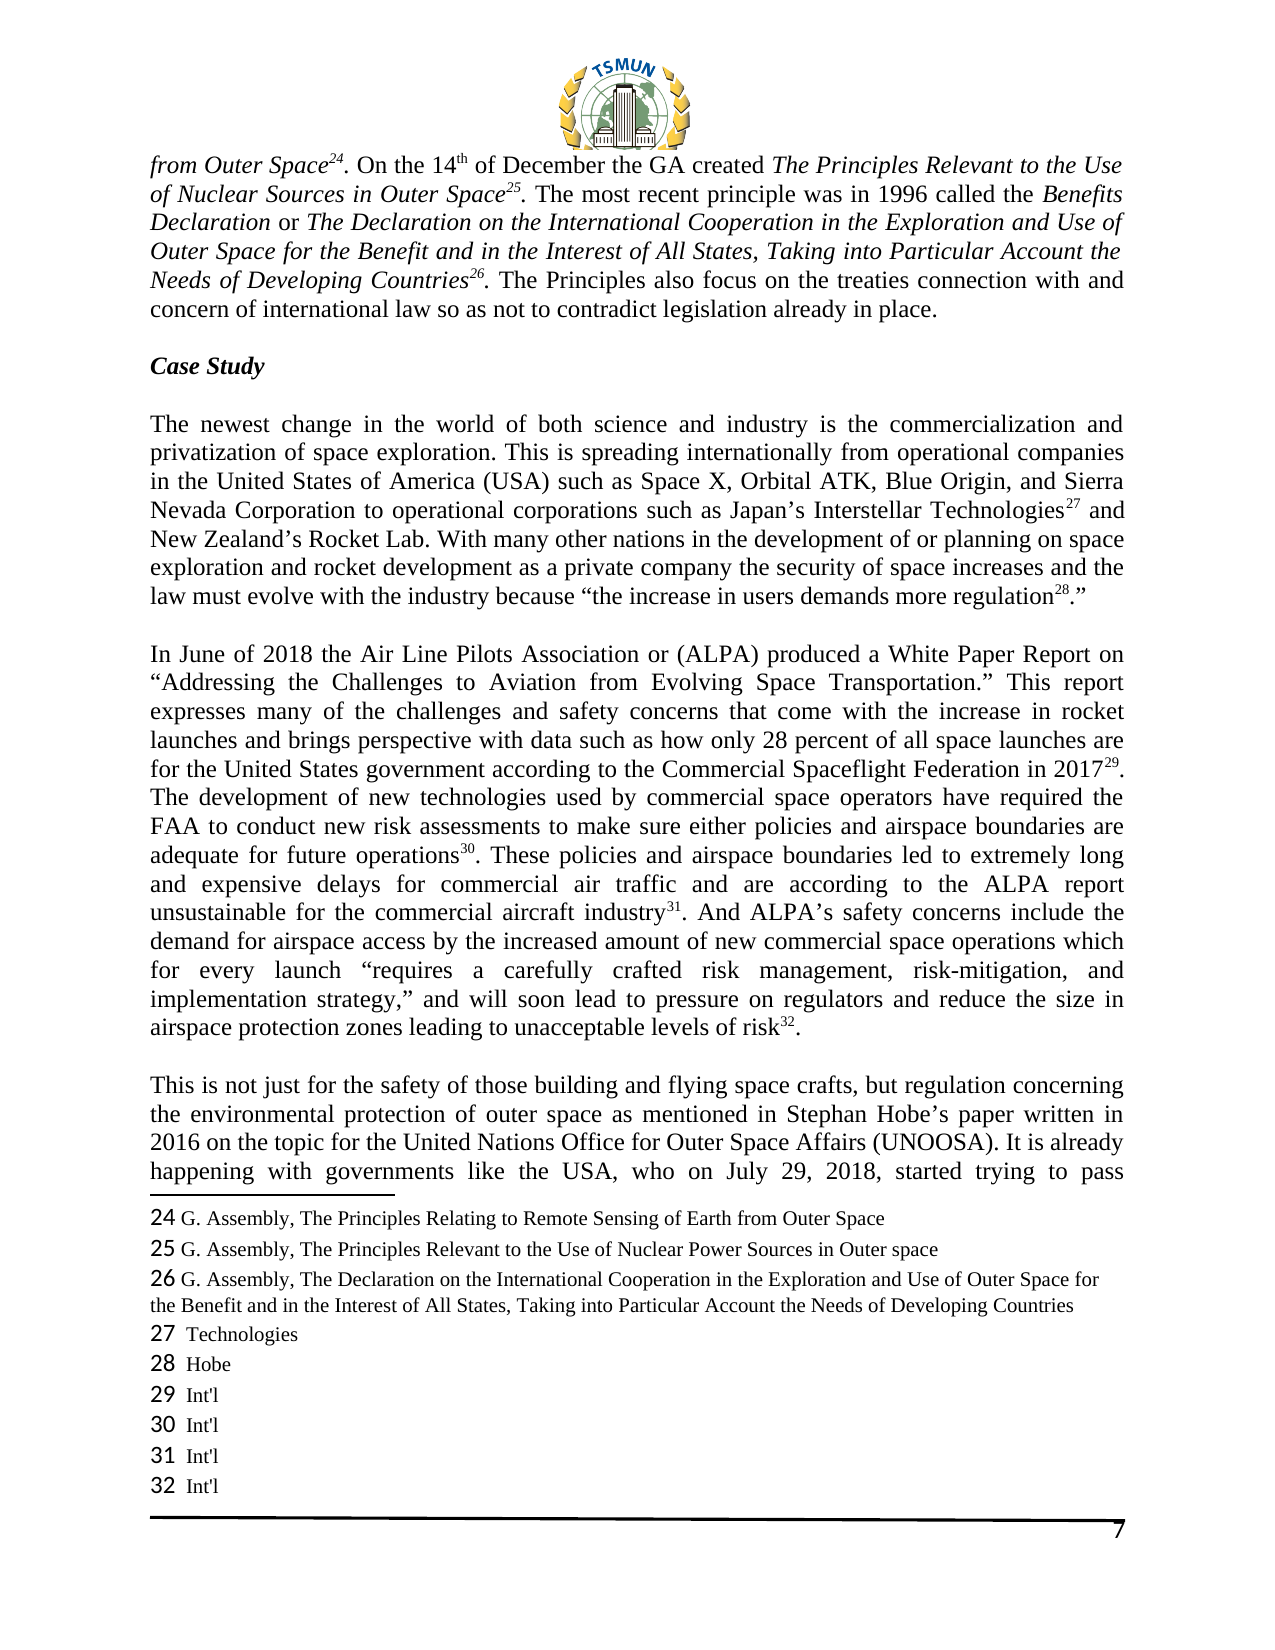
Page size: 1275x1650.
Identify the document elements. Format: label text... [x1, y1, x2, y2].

text In June of 2018 the Air Line Pilots Association or (ALPA) produced a White Paper Report on “Addressing the Challenges to Aviation from Evolving Space Transportation.” This report expresses many of the challenges and safety concerns that come with the increase in rocket launches and brings perspective with data such as how only 28 percent of all space launches are for the United States government according to the Commercial Spaceflight Federation in 2017. The development of new technologies used by commercial space operators have required the FAA to conduct new risk assessments to make sure either policies and airspace boundaries are adequate for future operations. These policies and airspace boundaries led to extremely long and expensive delays for commercial air traffic and are according to the ALPA report unsustainable for the commercial aircraft industry. And ALPA’s safety concerns include the demand for airspace access by the increased amount of new commercial space operations which for every launch “requires a carefully crafted risk management, risk-mitigation, and implementation strategy,” and will soon lead to pressure on regulators and reduce the size in airspace protection zones leading to unacceptable levels of risk. [150, 639, 1125, 1041]
text Case Study [150, 351, 1125, 380]
text The newest change in the world of both science and industry is the commercialization and privatization of space exploration. This is spreading internationally from operational companies in the United States of America (USA) such as Space X, Orbital ATK, Blue Origin, and Sierra Nevada Corporation to operational corporations such as Japan’s Interstellar Technologies and New Zealand’s Rocket Lab. With many other nations in the development of or planning on space exploration and rocket development as a private company the security of space increases and the law must evolve with the industry because “the increase in users demands more regulation.” [150, 409, 1125, 610]
text The five individual principles from the GA reaffirmed the concepts within the treaties in a more specific and legislative form including the use of outer space as for “remote sensing,” television broadcasting, nuclear power sources, and ensuring explorations is done with the interest of all persons in mind. The first principle created in December of 1963 is known as the Declaration of Legal Principles or The Declaration of Legal Principles Governing the Activities of States in the Exploration and Uses of Outer Space. The Principles Governing the Use by States of Artificial Earth Satellites for International Direct Television Broadcasting was out into law in 1982. Then in 1986 the GA affirmed the Principles Relating to Remote Sensing of the Earth from Outer Space. On the 14th of December the GA created The Principles Relevant to the Use of Nuclear Sources in Outer Space. The most recent principle was in 1996 called the Benefits Declaration or The Declaration on the International Cooperation in the Exploration and Use of Outer Space for the Benefit and in the Interest of All States, Taking into Particular Account the Needs of Developing Countries. The Principles also focus on the treaties connection with and concern of international law so as not to contradict legislation already in place. [150, 150, 1125, 322]
picture [556, 55, 694, 150]
